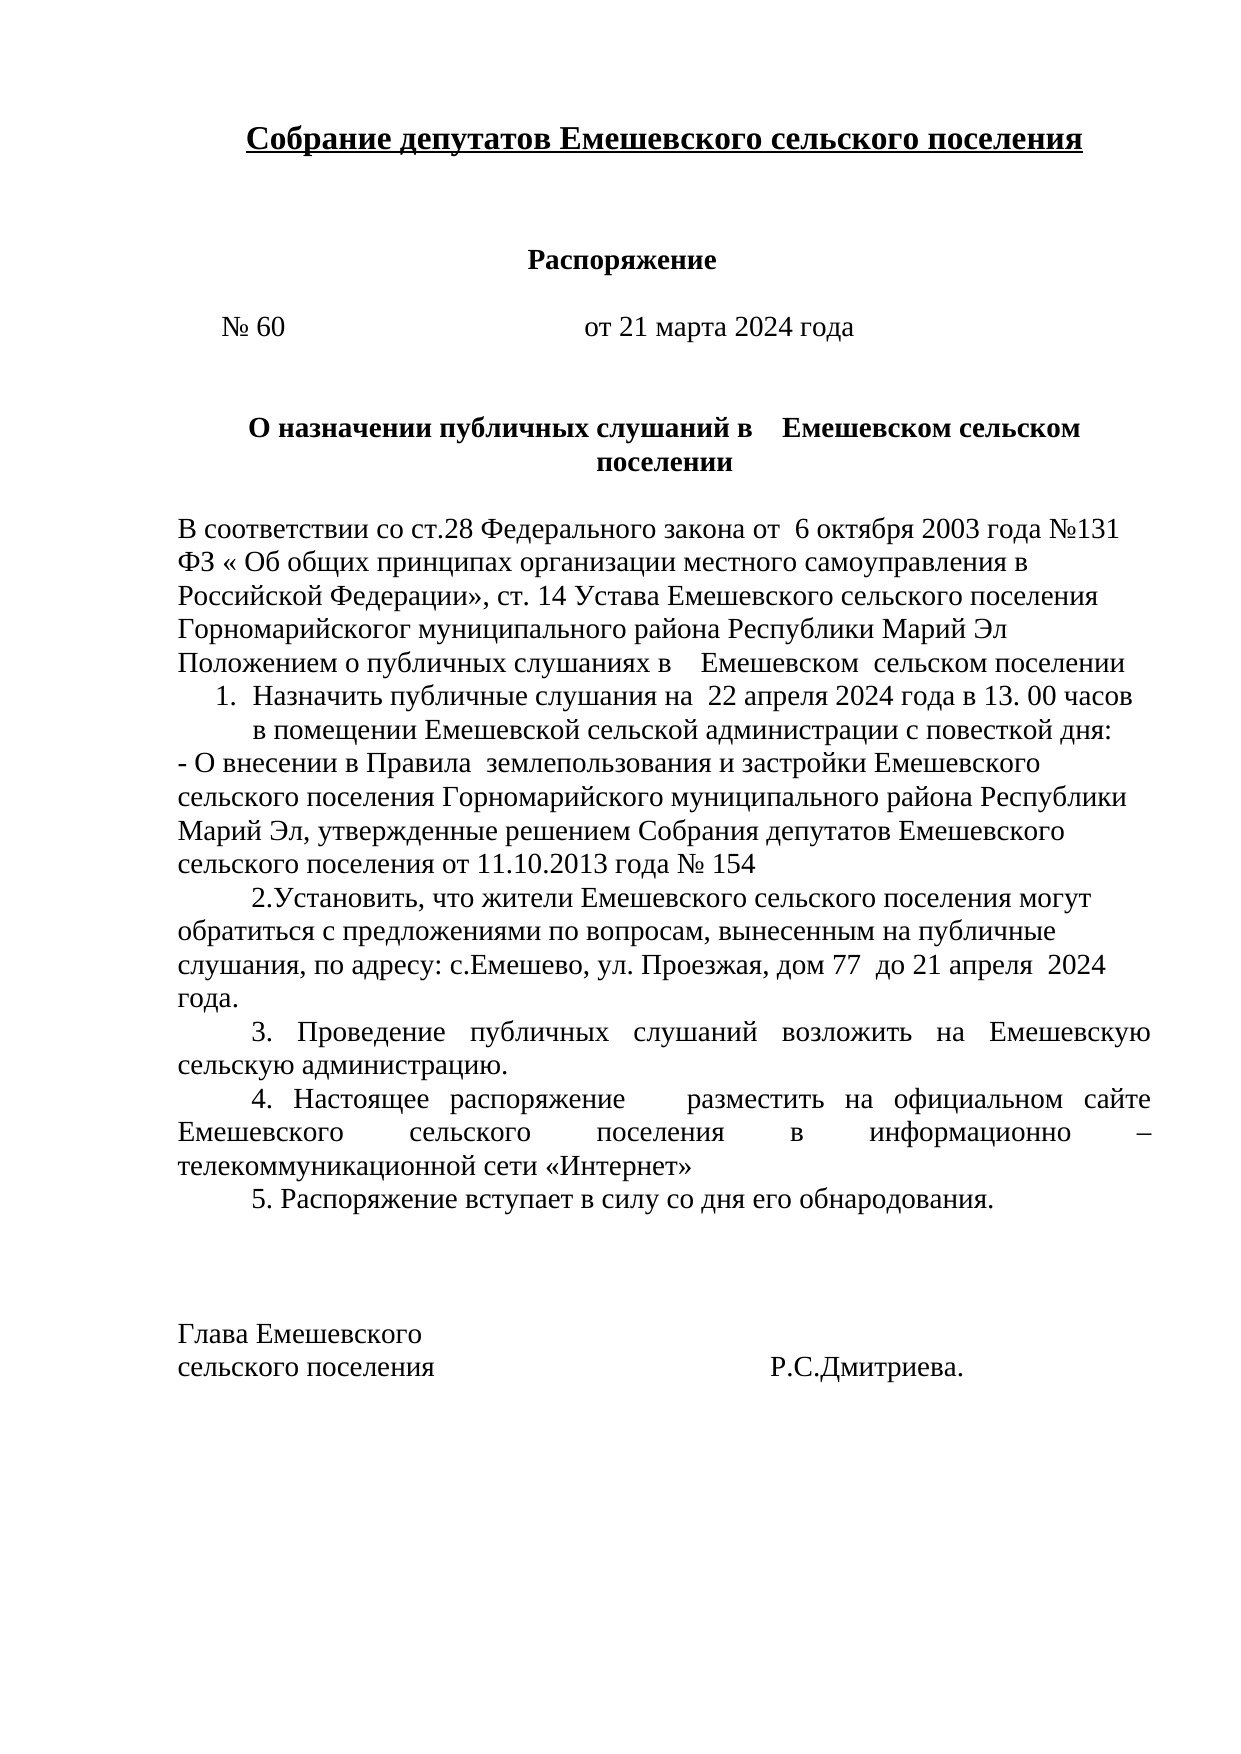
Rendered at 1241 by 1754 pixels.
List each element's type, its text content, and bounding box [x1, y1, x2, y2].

text 4. Настоящее распоряжение разместить на официальном сайте Емешевского сельского поселения в информационно – телекоммуникационной сети «Интернет» [177, 1081, 1152, 1182]
text Собрание депутатов Емешевского сельского поселения [177, 118, 1152, 156]
text № 60 от 21 марта 2024 года [177, 309, 1152, 343]
text Глава Емешевского [177, 1316, 1152, 1349]
text сельского поселения Р.С.Дмитриева. [177, 1349, 1152, 1383]
text 2.Установить, что жители Емешевского сельского поселения могут обратиться с предложениями по вопросам, вынесенным на публичные слушания, по адресу: с.Емешево, ул. Проезжая, дом 77 до 21 апреля 2024 года. [177, 880, 1152, 1014]
text О назначении публичных слушаний в Емешевском сельском поселении [177, 410, 1152, 477]
text - О внесении в Правила землепользования и застройки Емешевского сельского поселения Горномарийского муниципального района Республики Марий Эл, утвержденные решением Собрания депутатов Емешевского сельского поселения от 11.10.2013 года № 154 [177, 746, 1152, 880]
text 5. Распоряжение вступает в силу со дня его обнародования. [177, 1182, 1152, 1215]
text 3. Проведение публичных слушаний возложить на Емешевскую сельскую администрацию. [177, 1014, 1152, 1081]
text Распоряжение [177, 242, 1152, 276]
text В соответствии со ст.28 Федерального закона от 6 октября 2003 года №131 ФЗ « Об общих принципах организации местного самоуправления в Российской Федерации», ст. 14 Устава Емешевского сельского поселения Горномарийскогог муниципального района Республики Марий Эл Положением о публичных слушаниях в Емешевском сельском поселении [177, 511, 1152, 678]
list Назначить публичные слушания на 22 апреля 2024 года в 13. 00 часов в помещении Емешевской сельской администрации с повесткой дня: [215, 678, 1152, 746]
